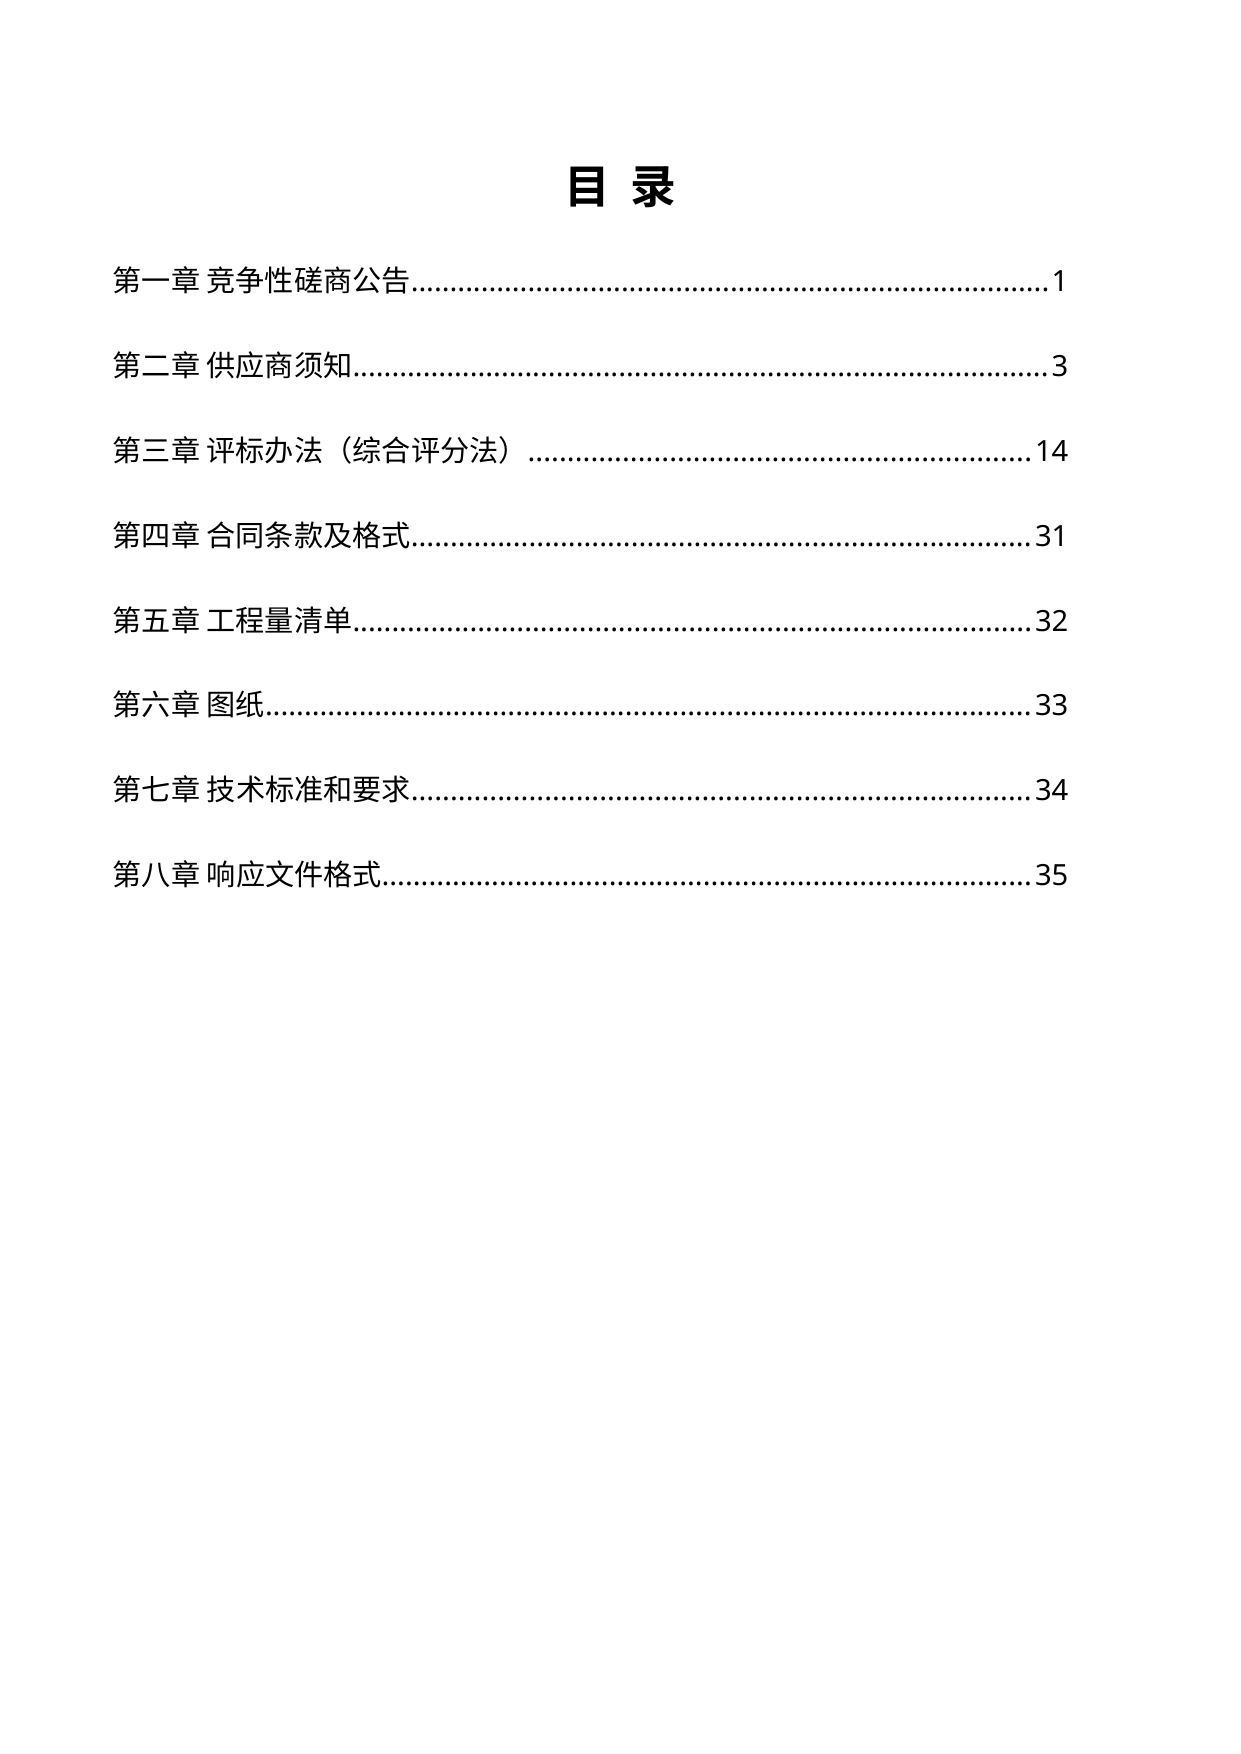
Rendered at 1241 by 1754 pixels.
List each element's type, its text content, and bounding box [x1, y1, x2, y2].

text 第五章 工程量清单 32 [112, 597, 1128, 639]
text 目录 [112, 150, 1128, 216]
text 第一章 竞争性磋商公告 1 [112, 258, 1128, 300]
text 第四章 合同条款及格式 31 [112, 512, 1128, 555]
text 第六章 图纸 33 [112, 682, 1128, 724]
text 第八章 响应文件格式 35 [112, 852, 1128, 894]
text 第七章 技术标准和要求 34 [112, 767, 1128, 809]
text 第三章 评标办法（综合评分法） 14 [112, 428, 1128, 470]
text 第二章 供应商须知 3 [112, 343, 1128, 385]
